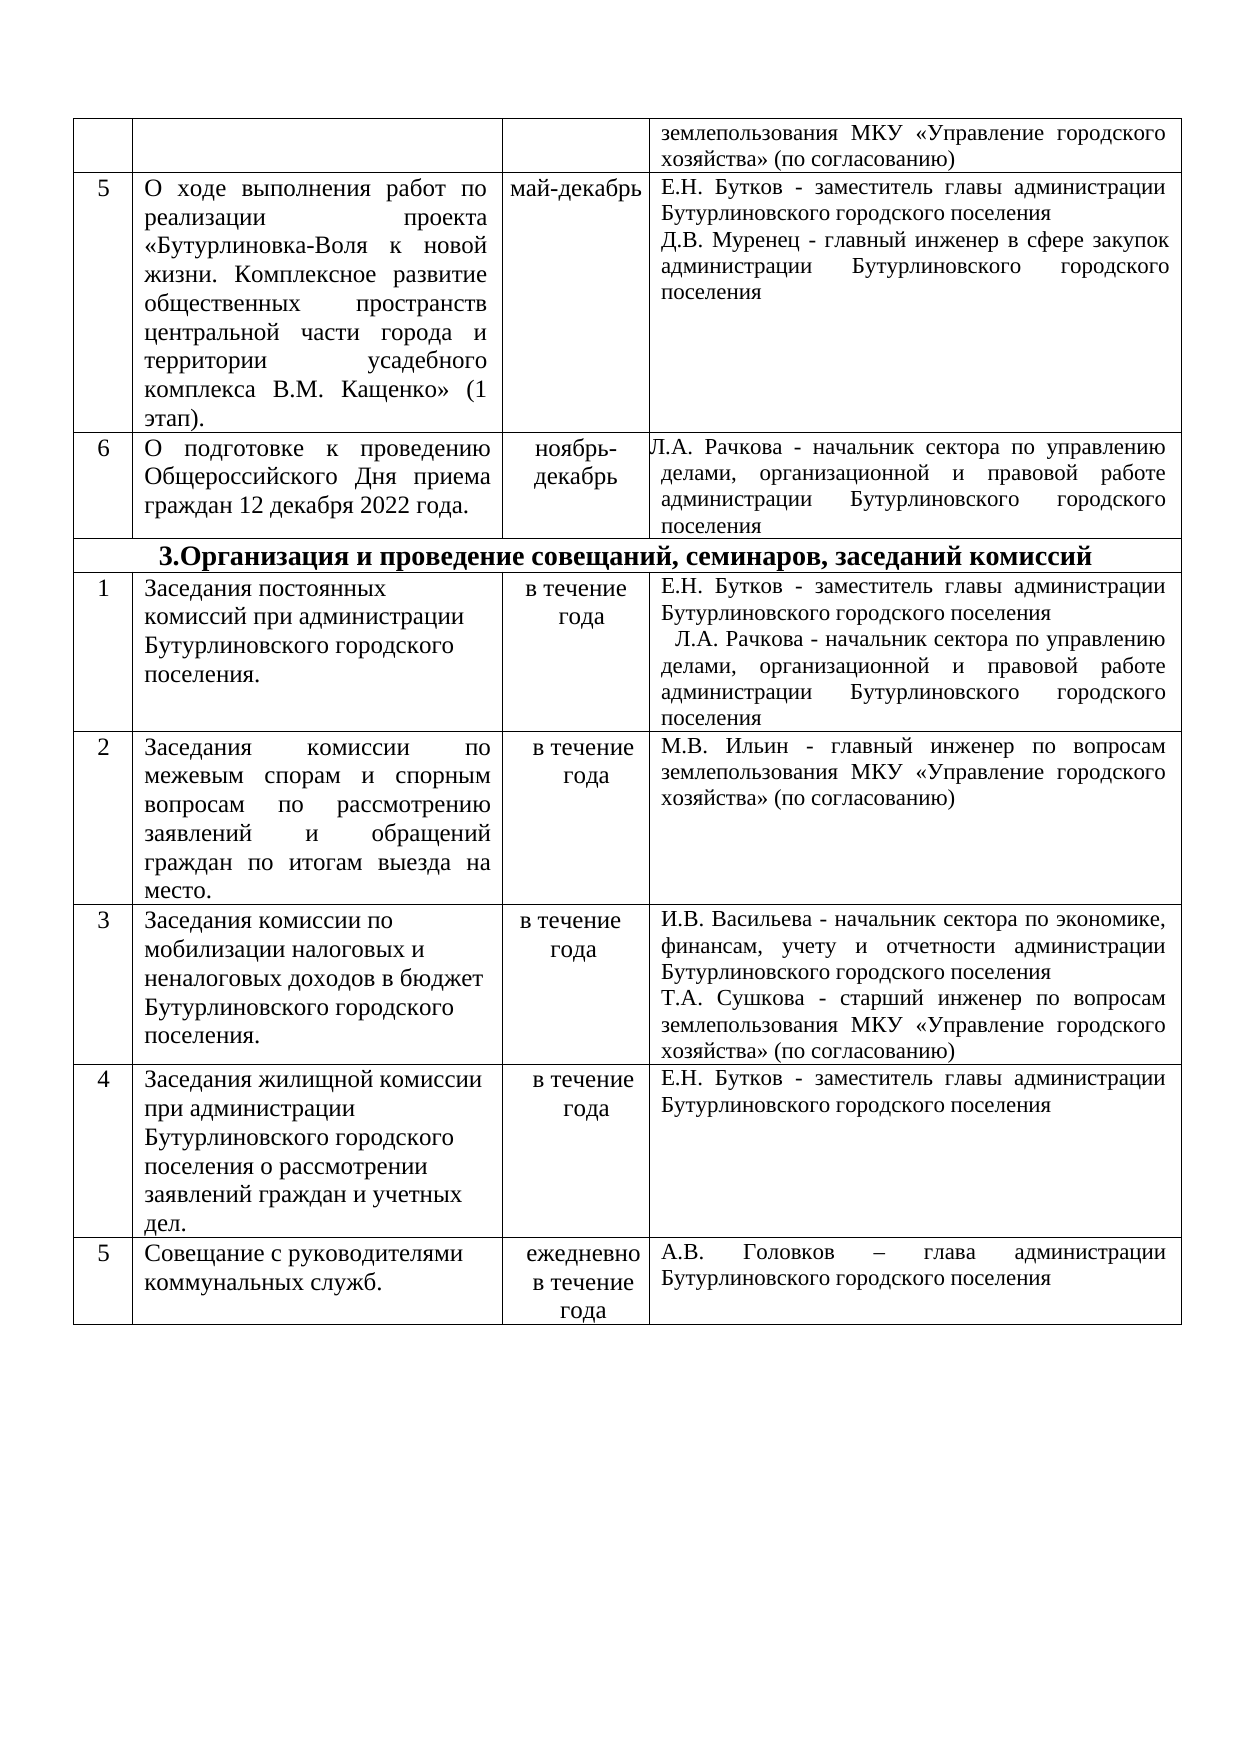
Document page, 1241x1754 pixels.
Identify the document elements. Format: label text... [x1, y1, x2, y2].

table_cell 4 [74, 119, 132, 172]
table_cell Совещание с руководителями коммунальных служб. [133, 1238, 502, 1324]
table_cell май-декабрь [503, 173, 649, 432]
table_cell в течение года [503, 905, 649, 1063]
table_cell Е.Н. Бутков - заместитель главы администрации Бутурлиновского городского поселения Д.В. Муренец - главный инженер в сфере закупок администрации Бутурлиновского городского поселения [650, 173, 1181, 432]
table_cell 5 [74, 1238, 132, 1324]
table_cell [650, 119, 1181, 172]
table_cell Е.Н. Бутков - заместитель главы администрации Бутурлиновского городского поселения [650, 1065, 1181, 1237]
table_cell в течение года [503, 732, 649, 904]
table_cell 3.Организация и проведение совещаний, семинаров, заседаний комиссий [74, 539, 1181, 572]
table_cell А.В. Головков – глава администрации Бутурлиновского городского поселения [650, 1238, 1181, 1324]
table_cell М.В. Ильин - главный инженер по вопросам землепользования МКУ «Управление городского хозяйства» (по согласованию) [650, 732, 1181, 904]
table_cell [133, 119, 502, 172]
table_cell в течение года [503, 573, 649, 731]
table_cell Л.А. Рачкова - начальник сектора по управлению делами, организационной и правовой работе администрации Бутурлиновского городского поселения [650, 433, 1181, 538]
table_cell 5 [74, 173, 132, 432]
table_cell в течение года [503, 1065, 649, 1237]
table_cell Е.Н. Бутков - заместитель главы администрации Бутурлиновского городского поселения Л.А. Рачкова - начальник сектора по управлению делами, организационной и правовой работе администрации Бутурлиновского городского поселения [650, 573, 1181, 731]
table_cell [503, 119, 649, 172]
table_cell 1 [74, 573, 132, 731]
table_cell ноябрь-декабрь [503, 433, 649, 538]
table_cell 6 [74, 433, 132, 538]
table_cell 4 [74, 1065, 132, 1237]
table_cell Заседания комиссии по межевым спорам и спорным вопросам по рассмотрению заявлений и обращений граждан по итогам выезда на место. [133, 732, 502, 904]
table_cell ежедневно в течение года [503, 1238, 649, 1324]
table_cell Заседания комиссии по мобилизации налоговых и неналоговых доходов в бюджет Бутурлиновского городского поселения. [133, 905, 502, 1063]
table_cell Заседания жилищной комиссии при администрации Бутурлиновского городского поселения о рассмотрении заявлений граждан и учетных дел. [133, 1065, 502, 1237]
table_cell 3 [74, 905, 132, 1063]
table_cell 2 [74, 732, 132, 904]
table_cell О ходе выполнения работ по реализации проекта «Бутурлиновка-Воля к новой жизни. Комплексное развитие общественных пространств центральной части города и территории усадебного комплекса В.М. Кащенко» (1 этап). [133, 173, 502, 432]
table_cell Заседания постоянных комиссий при администрации Бутурлиновского городского поселения. [133, 573, 502, 731]
table_cell О подготовке к проведению Общероссийского Дня приема граждан 12 декабря 2022 года. [133, 433, 502, 538]
